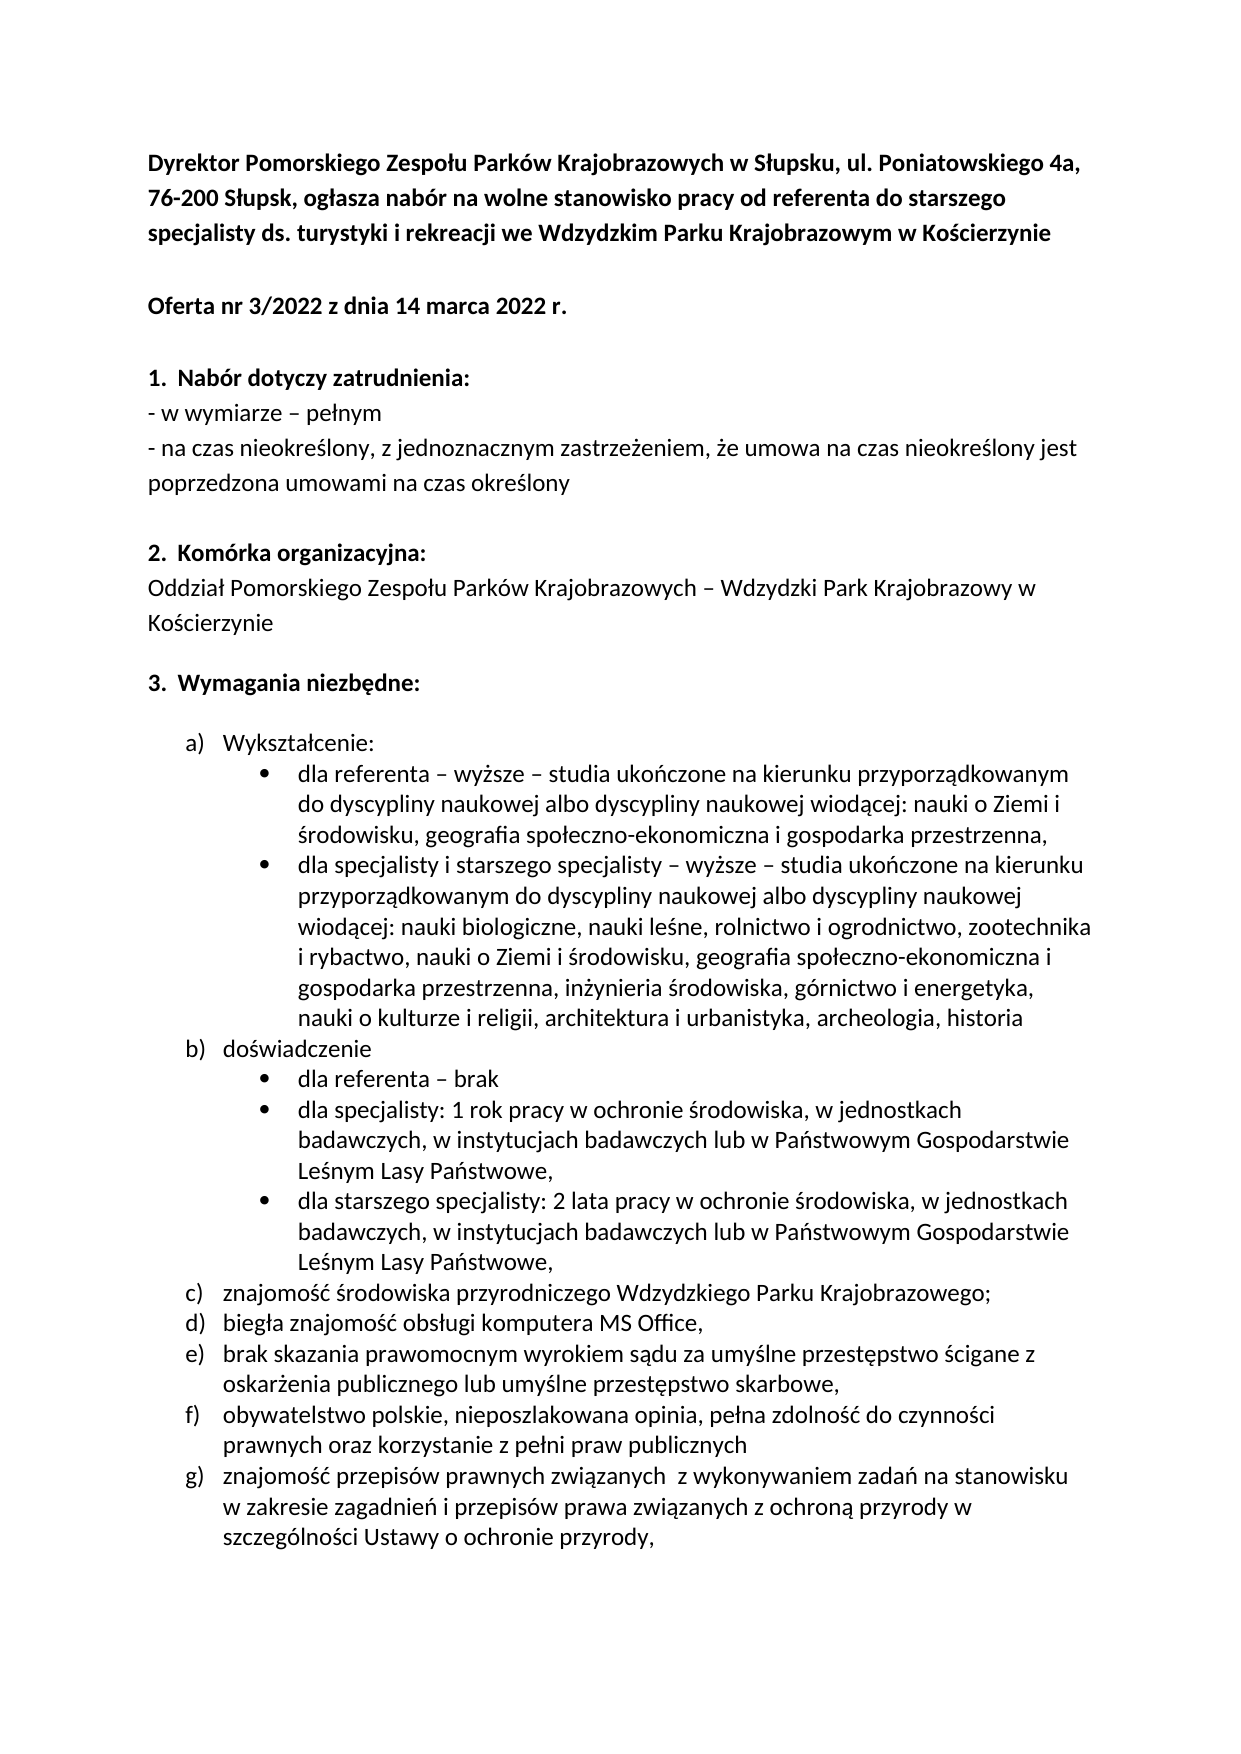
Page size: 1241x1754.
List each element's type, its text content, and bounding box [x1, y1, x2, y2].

text Oddział Pomorskiego Zespołu Parków Krajobrazowych – Wdzydzki Park Krajobrazowy w Kościerzynie [148, 573, 1093, 638]
list dla specjalisty i starszego specjalisty – wyższe – studia ukończone na kierunku przyporządkowanym do dyscypliny naukowej albo dyscypliny naukowej wiodącej: nauki biologiczne, nauki leśne, rolnictwo i ogrodnictwo, zootechnika i rybactwo, nauki o Ziemi i środowisku, geografia społeczno-ekonomiczna i gospodarka przestrzenna, inżynieria środowiska, górnictwo i energetyka, nauki o kulturze i religii, architektura i urbanistyka, archeologia, historia [260, 850, 1093, 1033]
list znajomość środowiska przyrodniczego Wdzydzkiego Parku Krajobrazowego; [185, 1277, 1093, 1307]
list dla specjalisty: 1 rok pracy w ochronie środowiska, w jednostkach badawczych, w instytucjach badawczych lub w Państwowym Gospodarstwie Leśnym Lasy Państwowe, [260, 1094, 1093, 1185]
list dla referenta – brak [260, 1063, 1093, 1094]
text Dyrektor Pomorskiego Zespołu Parków Krajobrazowych w Słupsku, ul. Poniatowskiego 4a, 76-200 Słupsk, ogłasza nabór na wolne stanowisko pracy od referenta do starszego specjalisty ds. turystyki i rekreacji we Wdzydzkim Parku Krajobrazowym w Kościerzynie [148, 148, 1093, 248]
list obywatelstwo polskie, nieposzlakowana opinia, pełna zdolność do czynności prawnych oraz korzystanie z pełni praw publicznych [185, 1399, 1093, 1460]
list doświadczenie [185, 1033, 1093, 1063]
list dla referenta – wyższe – studia ukończone na kierunku przyporządkowanym do dyscypliny naukowej albo dyscypliny naukowej wiodącej: nauki o Ziemi i środowisku, geografia społeczno-ekonomiczna i gospodarka przestrzenna, [260, 758, 1093, 850]
list dla starszego specjalisty: 2 lata pracy w ochronie środowiska, w jednostkach badawczych, w instytucjach badawczych lub w Państwowym Gospodarstwie Leśnym Lasy Państwowe, [260, 1185, 1093, 1277]
list biegła znajomość obsługi komputera MS Office, [185, 1307, 1093, 1338]
text - na czas nieokreślony, z jednoznacznym zastrzeżeniem, że umowa na czas nieokreślony jest poprzedzona umowami na czas określony [148, 433, 1093, 498]
list Wymagania niezbędne: [148, 668, 1093, 698]
list znajomość przepisów prawnych związanych z wykonywaniem zadań na stanowisku w zakresie zagadnień i przepisów prawa związanych z ochroną przyrody w szczególności Ustawy o ochronie przyrody, [185, 1460, 1093, 1552]
list Nabór dotyczy zatrudnienia: [148, 363, 1093, 393]
text - w wymiarze – pełnym [148, 398, 1093, 428]
list Komórka organizacyjna: [148, 538, 1093, 568]
list brak skazania prawomocnym wyrokiem sądu za umyślne przestępstwo ścigane z oskarżenia publicznego lub umyślne przestępstwo skarbowe, [185, 1338, 1093, 1399]
text Oferta nr 3/2022 z dnia 14 marca 2022 r. [148, 290, 1093, 321]
list Wykształcenie: [185, 728, 1093, 758]
